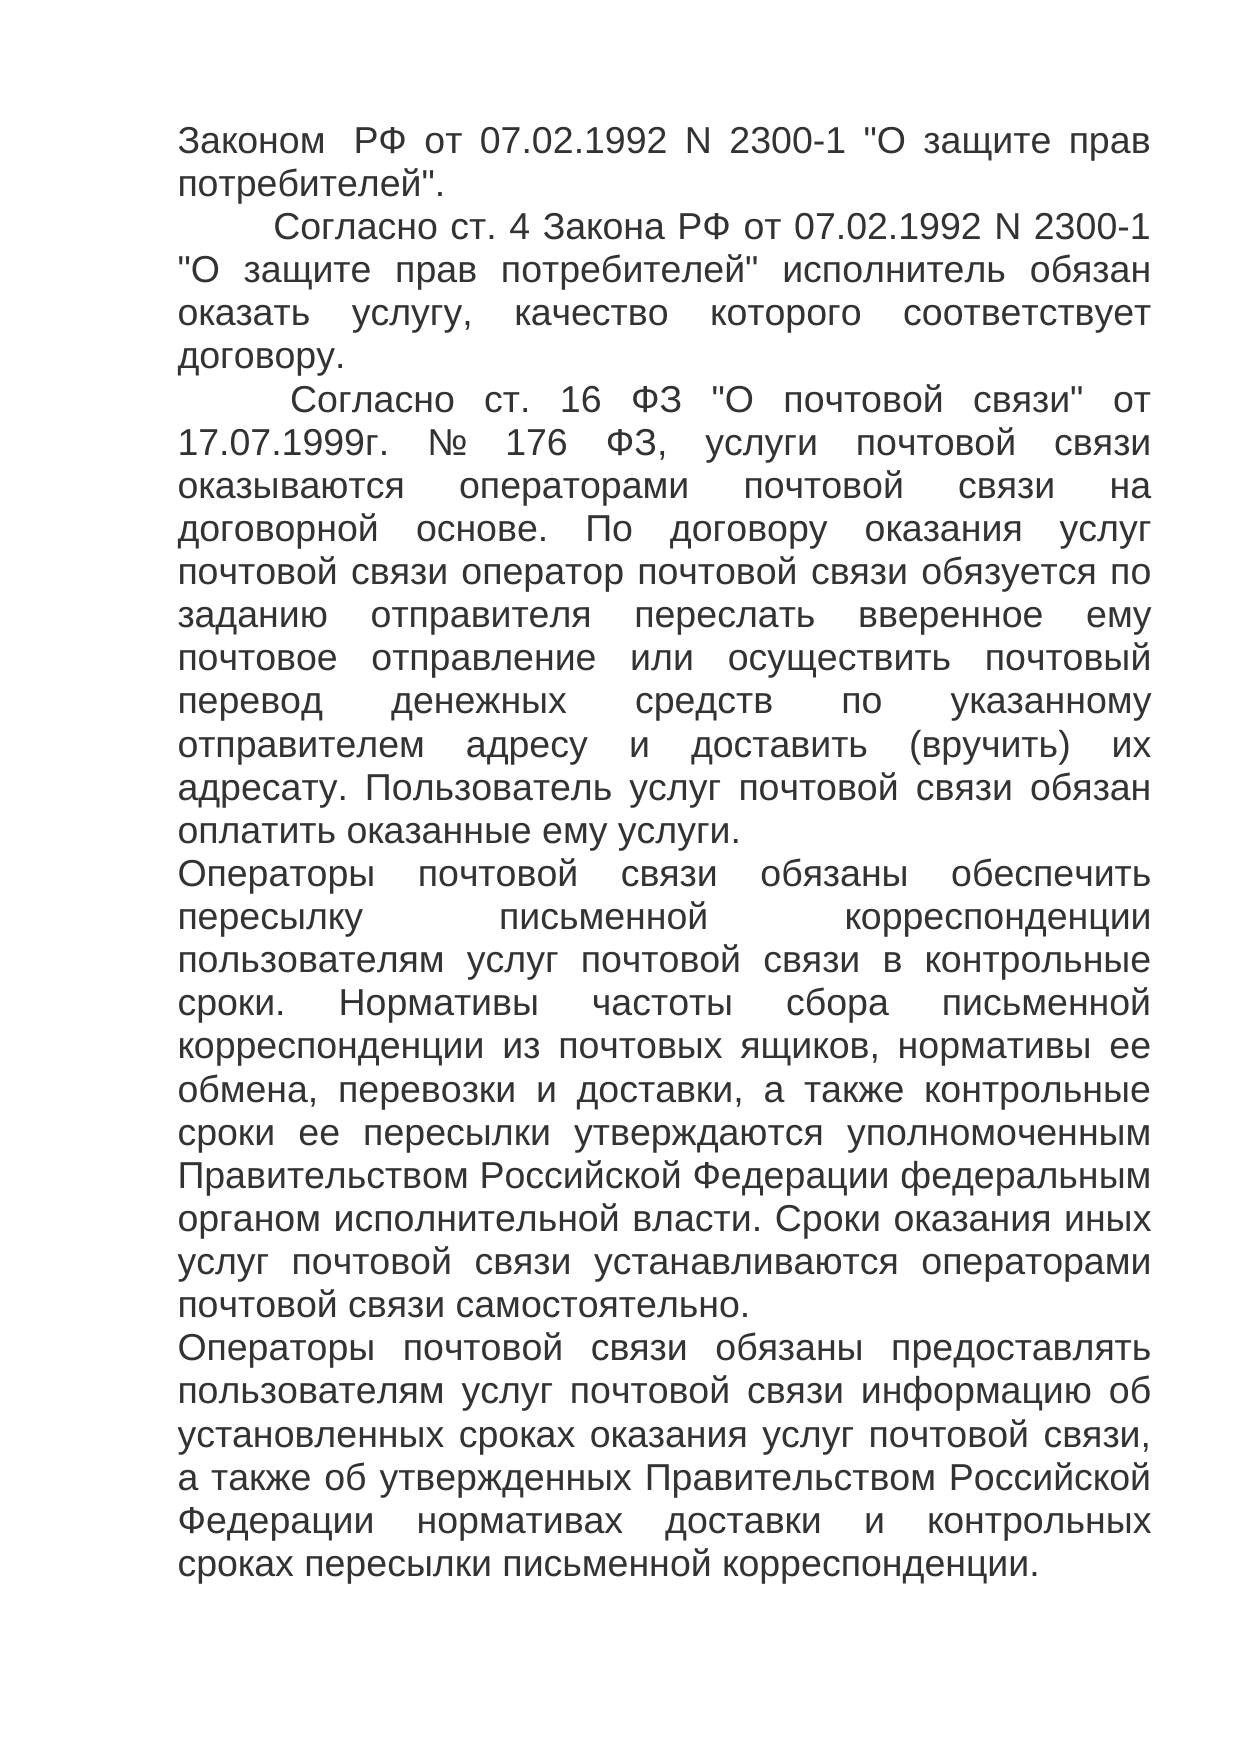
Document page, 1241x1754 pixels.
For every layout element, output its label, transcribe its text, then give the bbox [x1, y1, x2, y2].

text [177, 118, 1152, 204]
text Операторы почтовой связи обязаны предоставлять пользователям услуг почтовой связи информацию об установленных сроках оказания услуг почтовой связи, а также об утвержденных Правительством Российской Федерации нормативах доставки и контрольных сроках пересылки письменной корреспонденции. [177, 1326, 1152, 1584]
text Согласно ст. 4 Закона РФ от 07.02.1992 N 2300-1 "О защите прав потребителей" исполнитель обязан оказать услугу, качество которого соответствует договору. [177, 204, 1152, 377]
text Согласно ст. 16 ФЗ "О почтовой связи" от 17.07.1999г. № 176 ФЗ, услуги почтовой связи оказываются операторами почтовой связи на договорной основе. По договору оказания услуг почтовой связи оператор почтовой связи обязуется по заданию отправителя переслать вверенное ему почтовое отправление или осуществить почтовый перевод денежных средств по указанному отправителем адресу и доставить (вручить) их адресату. Пользователь услуг почтовой связи обязан оплатить оказанные ему услуги. [177, 377, 1152, 851]
text Операторы почтовой связи обязаны обеспечить пересылку письменной корреспонденции пользователям услуг почтовой связи в контрольные сроки. Нормативы частоты сбора письменной корреспонденции из почтовых ящиков, нормативы ее обмена, перевозки и доставки, а также контрольные сроки ее пересылки утверждаются уполномоченным Правительством Российской Федерации федеральным органом исполнительной власти. Сроки оказания иных услуг почтовой связи устанавливаются операторами почтовой связи самостоятельно. [177, 851, 1152, 1326]
